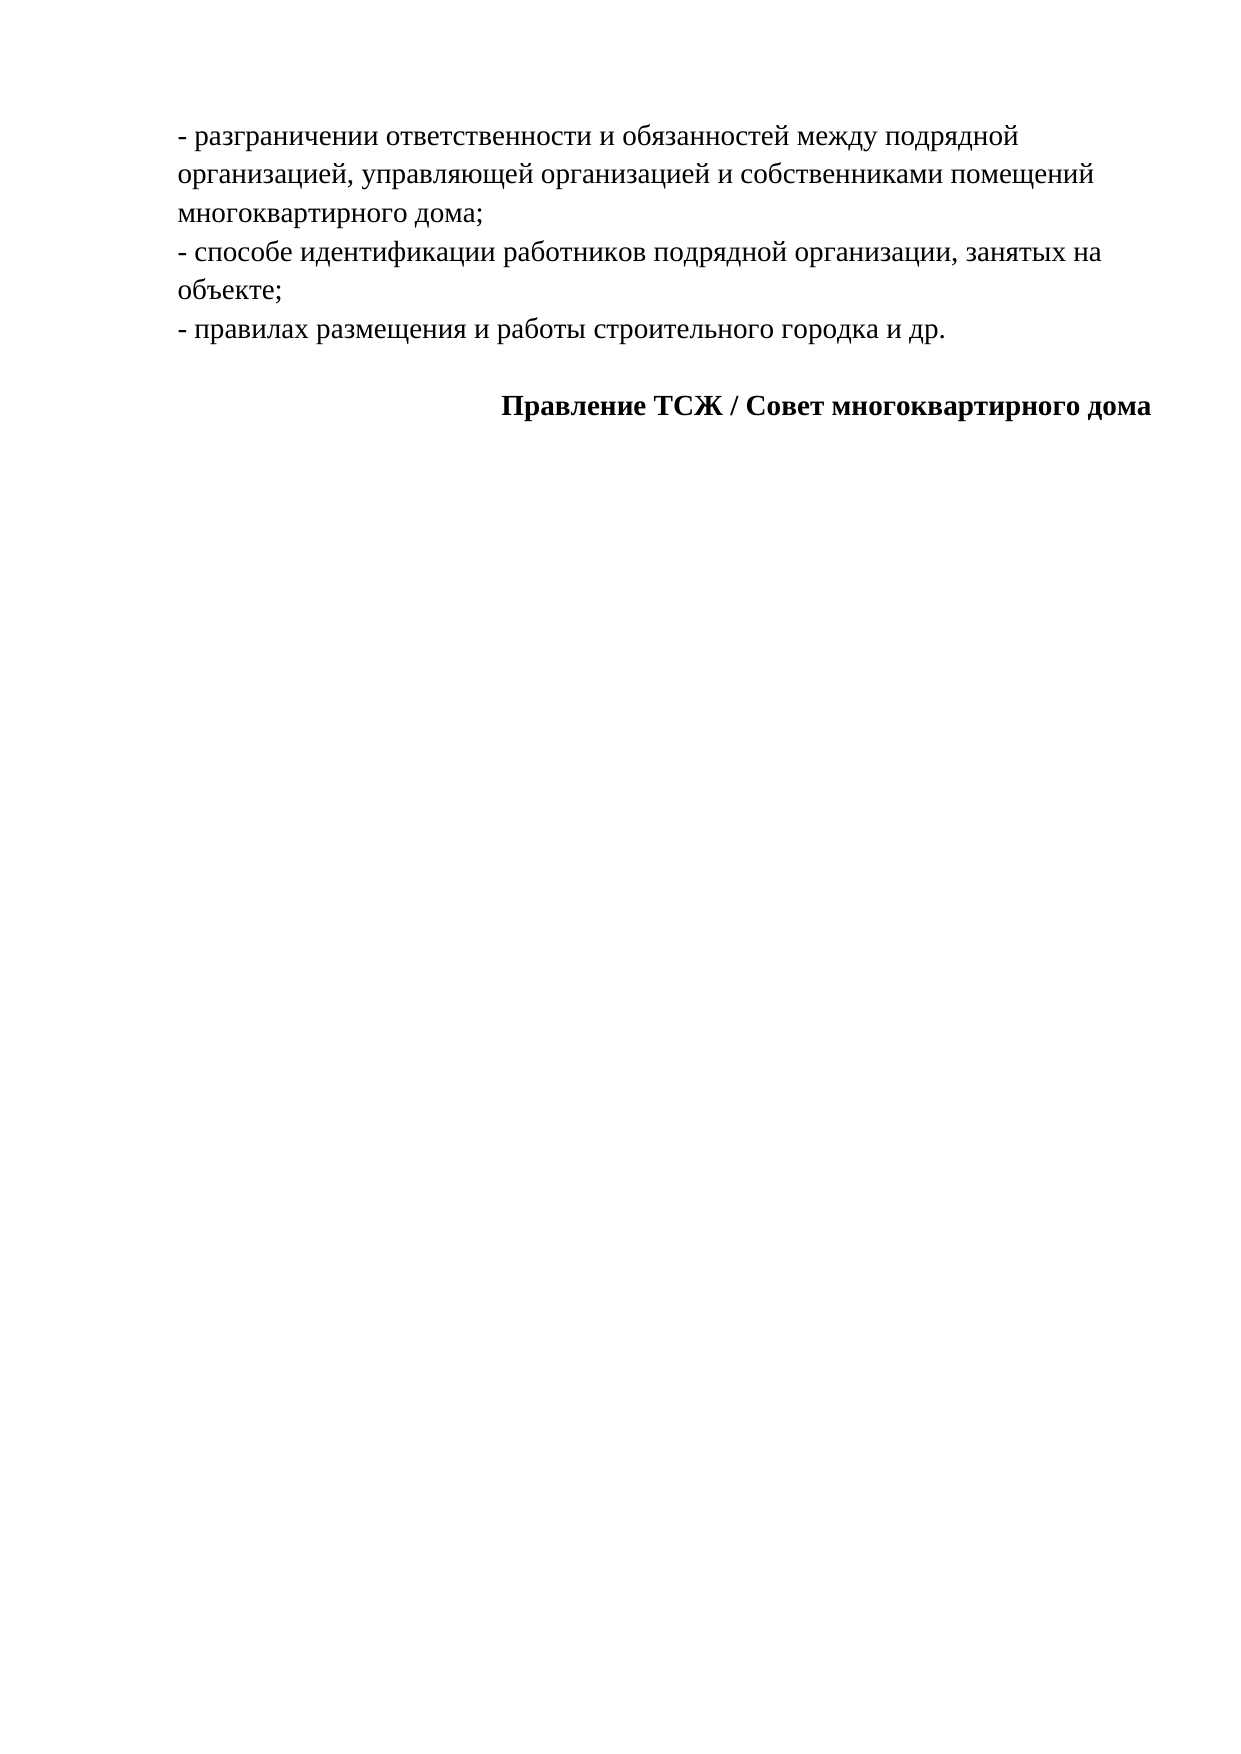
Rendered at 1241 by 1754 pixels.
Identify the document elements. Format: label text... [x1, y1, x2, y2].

text - разграничении ответственности и обязанностей между подрядной организацией, управляющей организацией и собственниками помещений многоквартирного дома; [177, 118, 1152, 229]
text - правилах размещения и работы строительного городка и др. [177, 311, 1152, 344]
text - способе идентификации работников подрядной организации, занятых на объекте; [177, 234, 1152, 306]
text Правление ТСЖ / Совет многоквартирного дома [177, 388, 1152, 421]
